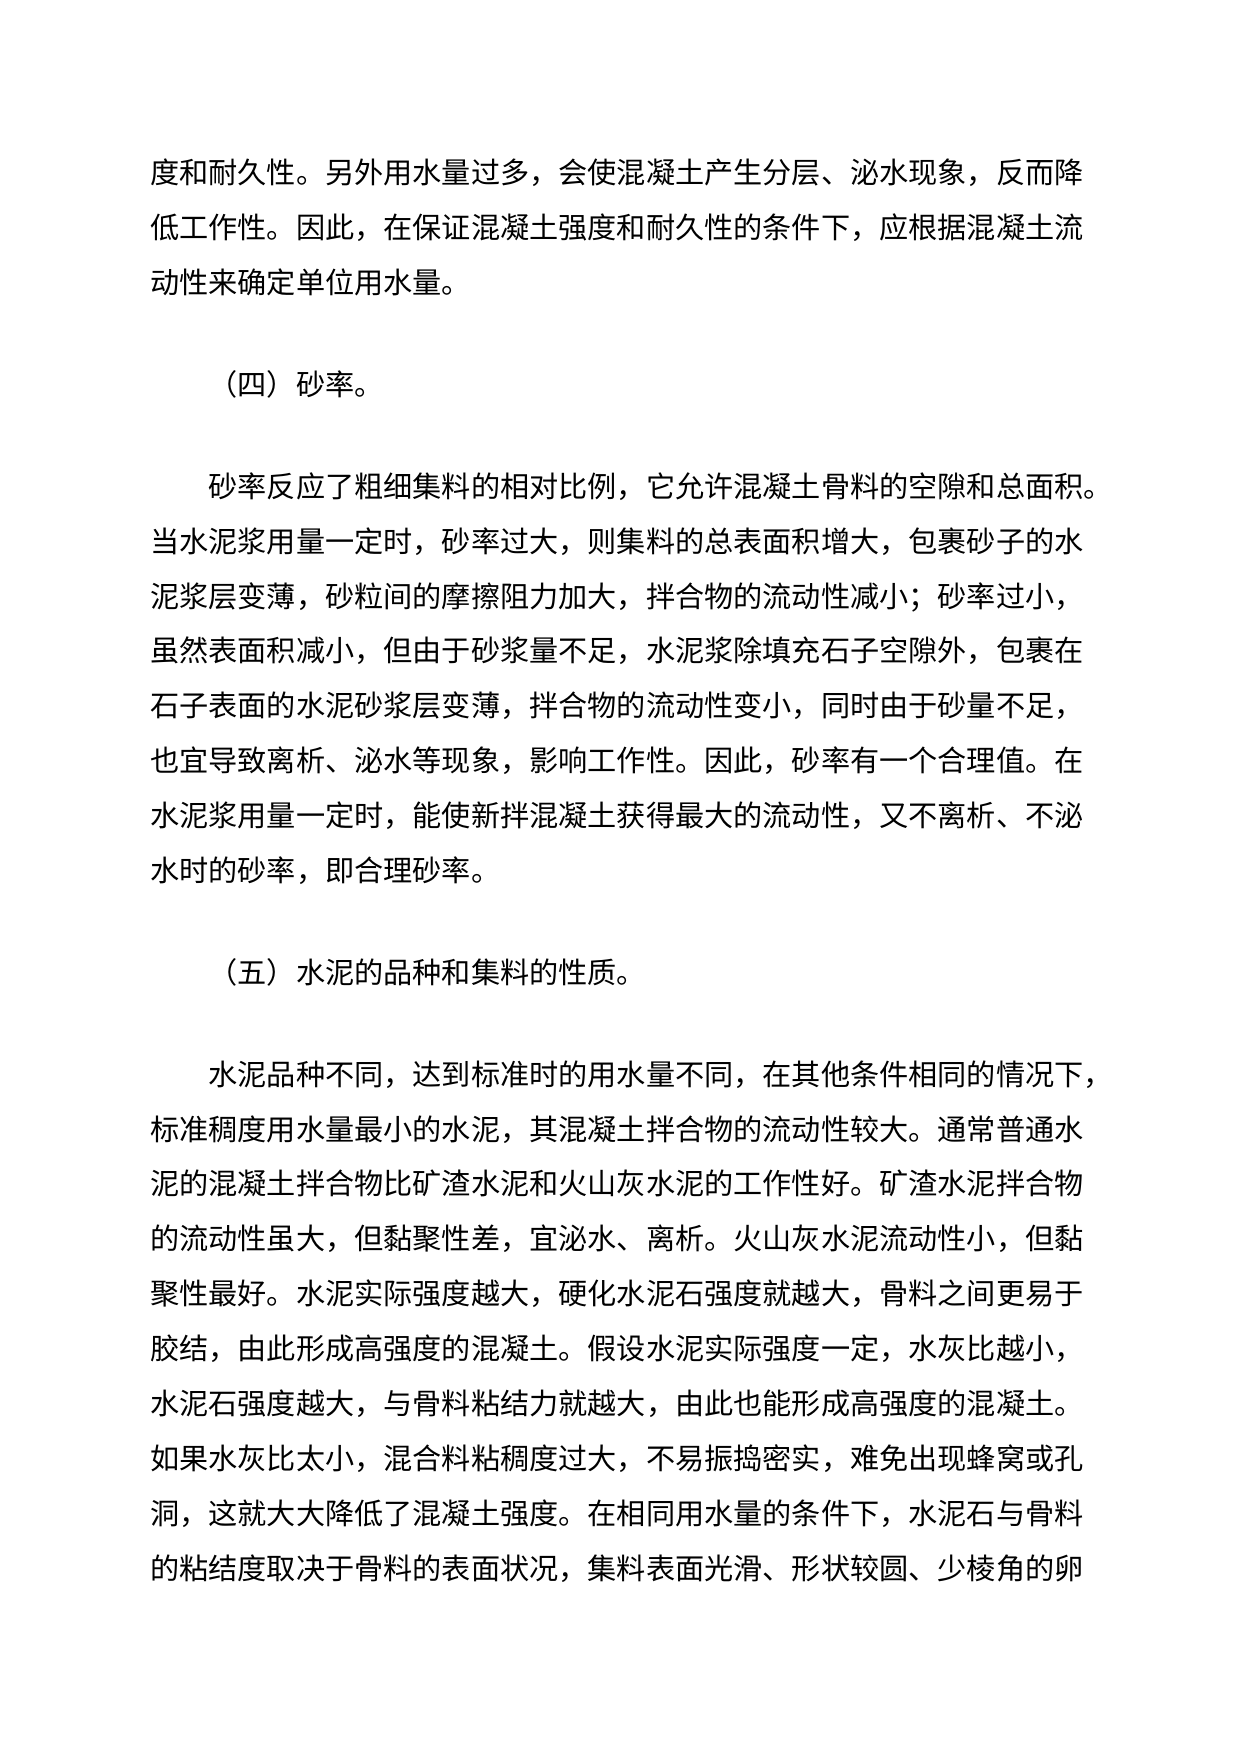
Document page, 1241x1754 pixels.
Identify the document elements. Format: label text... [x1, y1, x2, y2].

text （四）砂率。 [150, 362, 1090, 404]
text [150, 150, 1090, 302]
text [150, 1051, 1090, 1587]
text 砂率反应了粗细集料的相对比例，它允许混凝土骨料的空隙和总面积。当水泥浆用量一定时，砂率过大，则集料的总表面积增大，包裹砂子的水泥浆层变薄，砂粒间的摩擦阻力加大，拌合物的流动性减小；砂率过小，虽然表面积减小，但由于砂浆量不足，水泥浆除填充石子空隙外，包裹在石子表面的水泥砂浆层变薄，拌合物的流动性变小，同时由于砂量不足，也宜导致离析、泌水等现象，影响工作性。因此，砂率有一个合理值。在水泥浆用量一定时，能使新拌混凝土获得最大的流动性，又不离析、不泌水时的砂率，即合理砂率。 [150, 463, 1090, 890]
text （五）水泥的品种和集料的性质。 [150, 949, 1090, 992]
